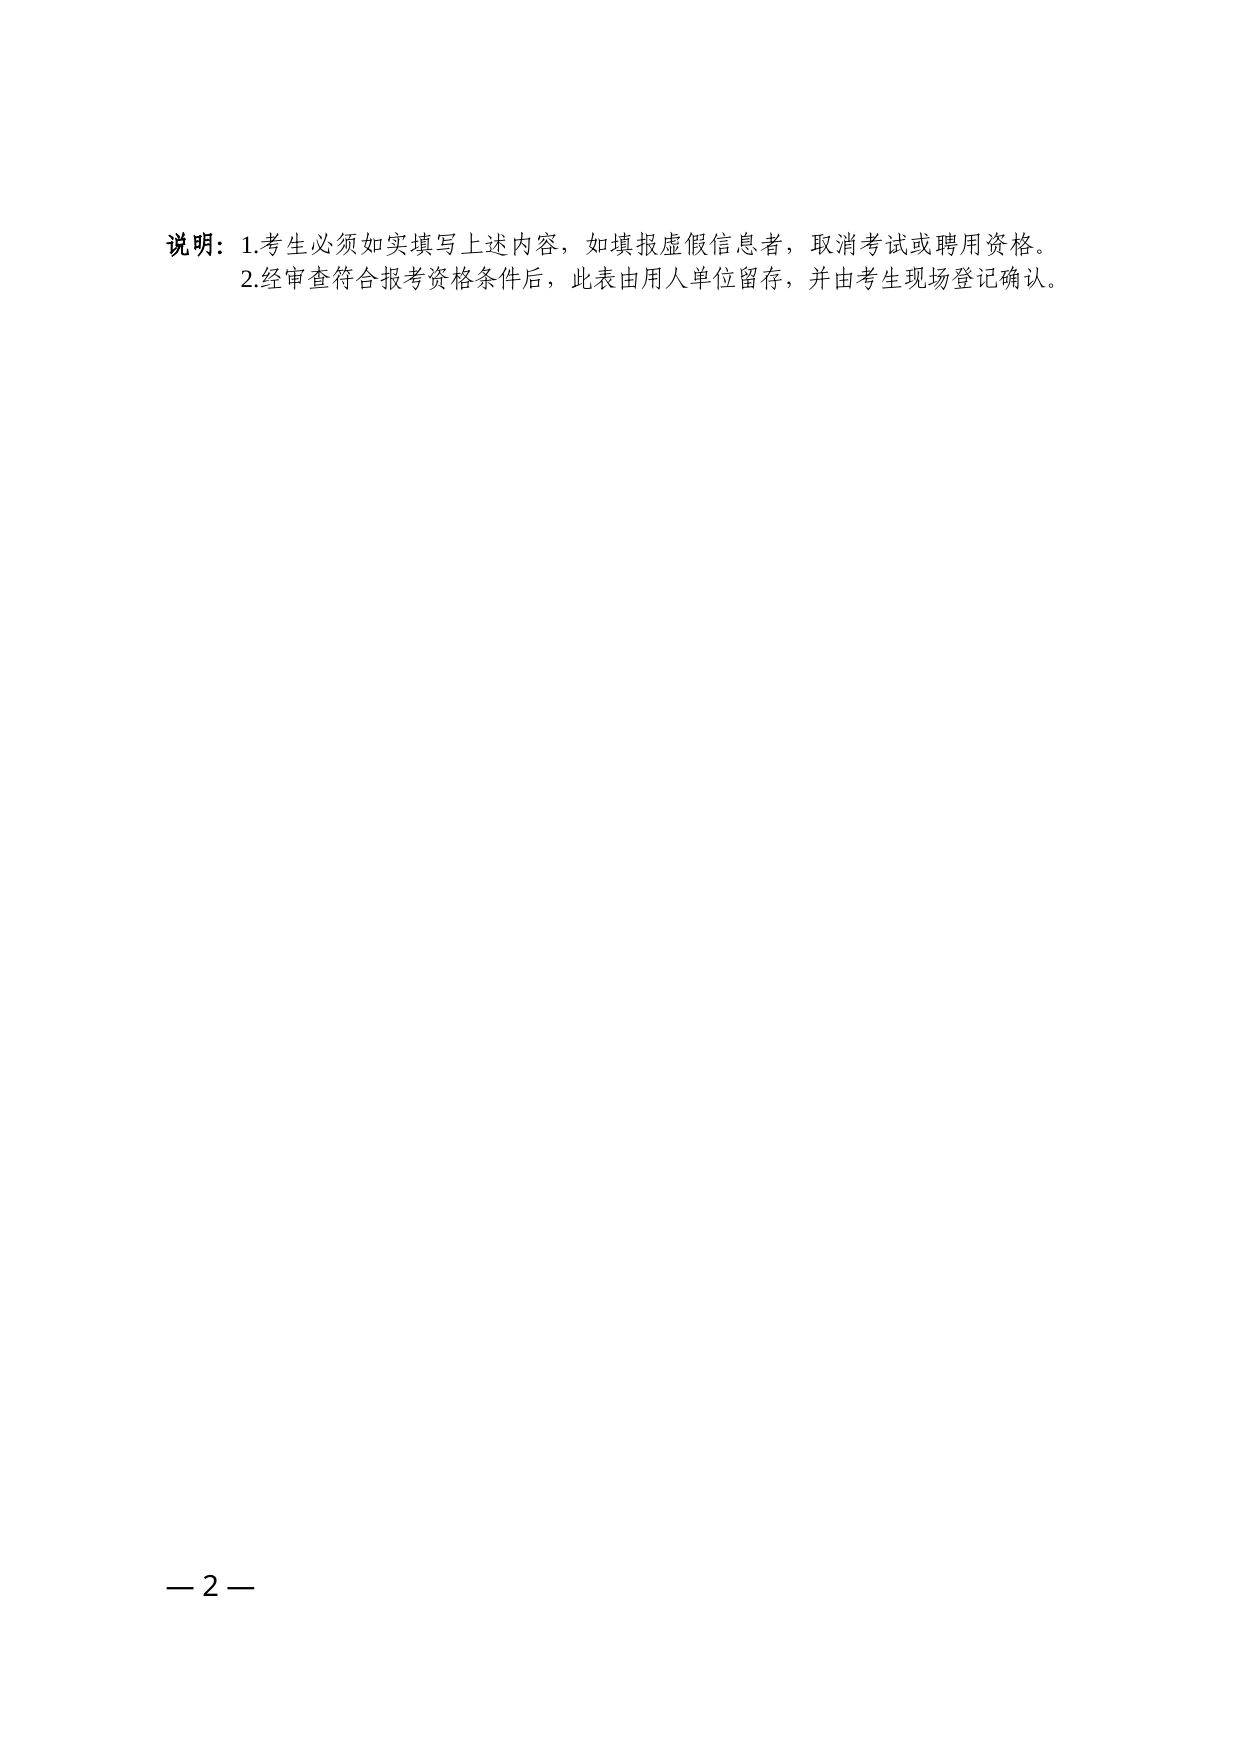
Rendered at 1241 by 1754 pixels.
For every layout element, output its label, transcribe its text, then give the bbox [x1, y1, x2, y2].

text 说明：1.考生必须如实填写上述内容，如填报虚假信息者，取消考试或聘用资格。 [165, 227, 1075, 260]
text 2.经审查符合报考资格条件后，此表由用人单位留存，并由考生现场登记确认。 [165, 260, 1075, 294]
